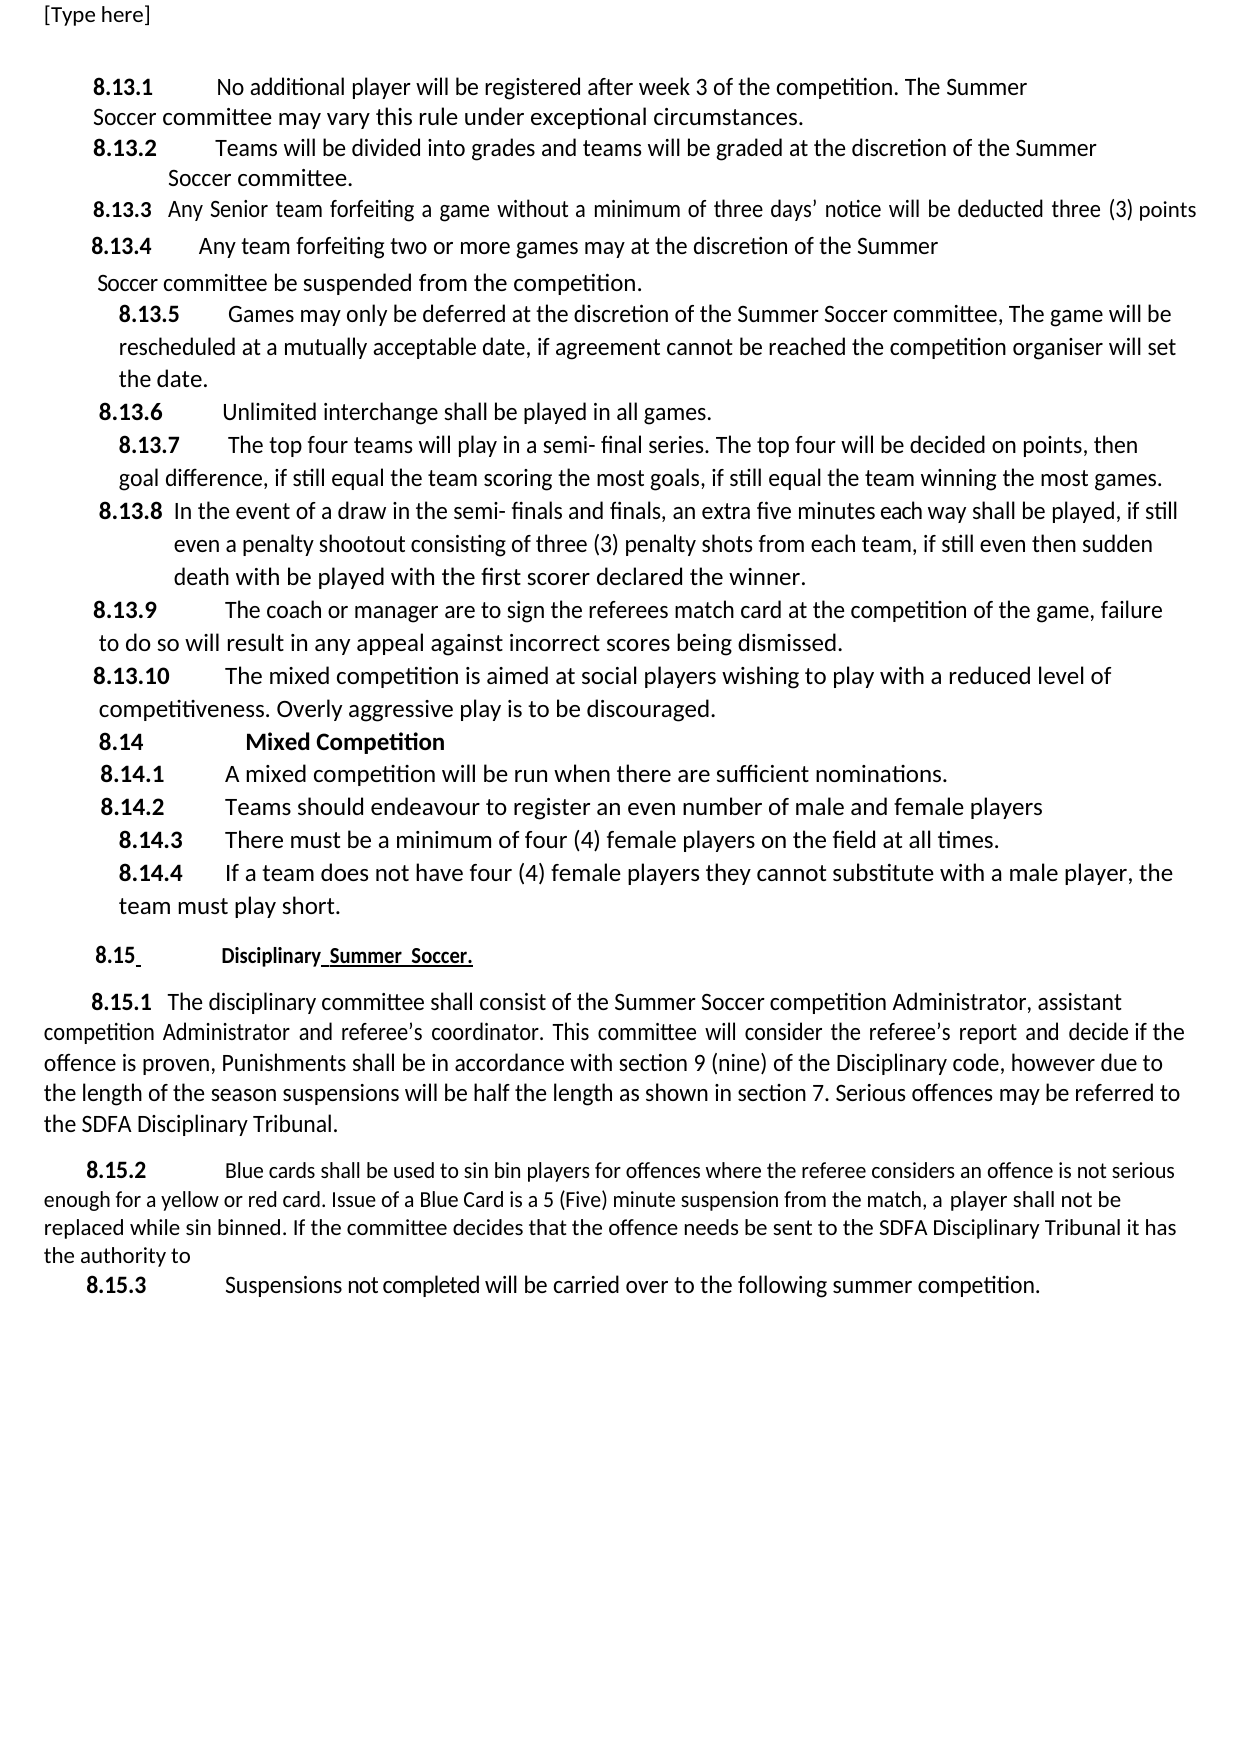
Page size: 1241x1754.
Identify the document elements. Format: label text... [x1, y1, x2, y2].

list 8.14.4 If a team does not have four (4) female players they cannot substitute with a male player, the team must play short. [119, 857, 1178, 921]
text 8.15.2 Blue cards shall be used to sin bin players for offences where the referee considers an offence is not serious enough for a yellow or red card. Issue of a Blue Card is a 5 (Five) minute suspension from the match, a player shall not be replaced while sin binned. If the committee decides that the offence needs be sent to the SDFA Disciplinary Tribunal it has the authority to [44, 1154, 1190, 1269]
text 8.14 Mixed Competition [99, 726, 1178, 756]
list 8.13.5 Games may only be deferred at the discretion of the Summer Soccer committee, The game will be rescheduled at a mutually acceptable date, if agreement cannot be reached the competition organiser will set the date. [119, 298, 1183, 394]
text 8.15.3 Suspensions not completed will be carried over to the following summer competition. [44, 1269, 1217, 1299]
text 8.14.2 Teams should endeavour to register an even number of male and female players [44, 791, 1178, 822]
text Soccer committee be suspended from the competition. [44, 267, 1169, 298]
list The mixed competition is aimed at social players wishing to play with a reduced level of competitiveness. Overly aggressive play is to be discouraged. [93, 660, 1178, 723]
list 8.14.3 There must be a minimum of four (4) female players on the field at all times. [119, 824, 1178, 855]
text 8.14.1 A mixed competition will be run when there are sufficient nominations. [44, 758, 1178, 789]
list Teams will be divided into grades and teams will be graded at the discretion of the Summer Soccer committee. [93, 132, 1163, 193]
list Unlimited interchange shall be played in all games. [99, 396, 1183, 427]
text 8.15.1 The disciplinary committee shall consist of the Summer Soccer competition Administrator, assistant competition Administrator and referee’s coordinator. This committee will consider the referee’s report and decide if the offence is proven, Punishments shall be in accordance with section 9 (nine) of the Disciplinary code, however due to the length of the season suspensions will be half the length as shown in section 7. Serious offences may be referred to the SDFA Disciplinary Tribunal. [44, 986, 1190, 1138]
list The coach or manager are to sign the referees match card at the competition of the game, failure to do so will result in any appeal against incorrect scores being dismissed. [93, 594, 1178, 657]
text 8.15 Disciplinary Summer Soccer. [44, 939, 1217, 970]
list 8.13.7 The top four teams will play in a semi- final series. The top four will be decided on points, then goal difference, if still equal the team scoring the most goals, if still equal the team winning the most games. [119, 429, 1169, 493]
list Any Senior team forfeiting a game without a minimum of three days’ notice will be deducted three (3) points [93, 193, 1217, 223]
text 8.13.1 No additional player will be registered after week 3 of the competition. The Summer Soccer committee may vary this rule under exceptional circumstances. [93, 71, 1096, 132]
text 8.13.4 Any team forfeiting two or more games may at the discretion of the Summer [44, 230, 1169, 261]
